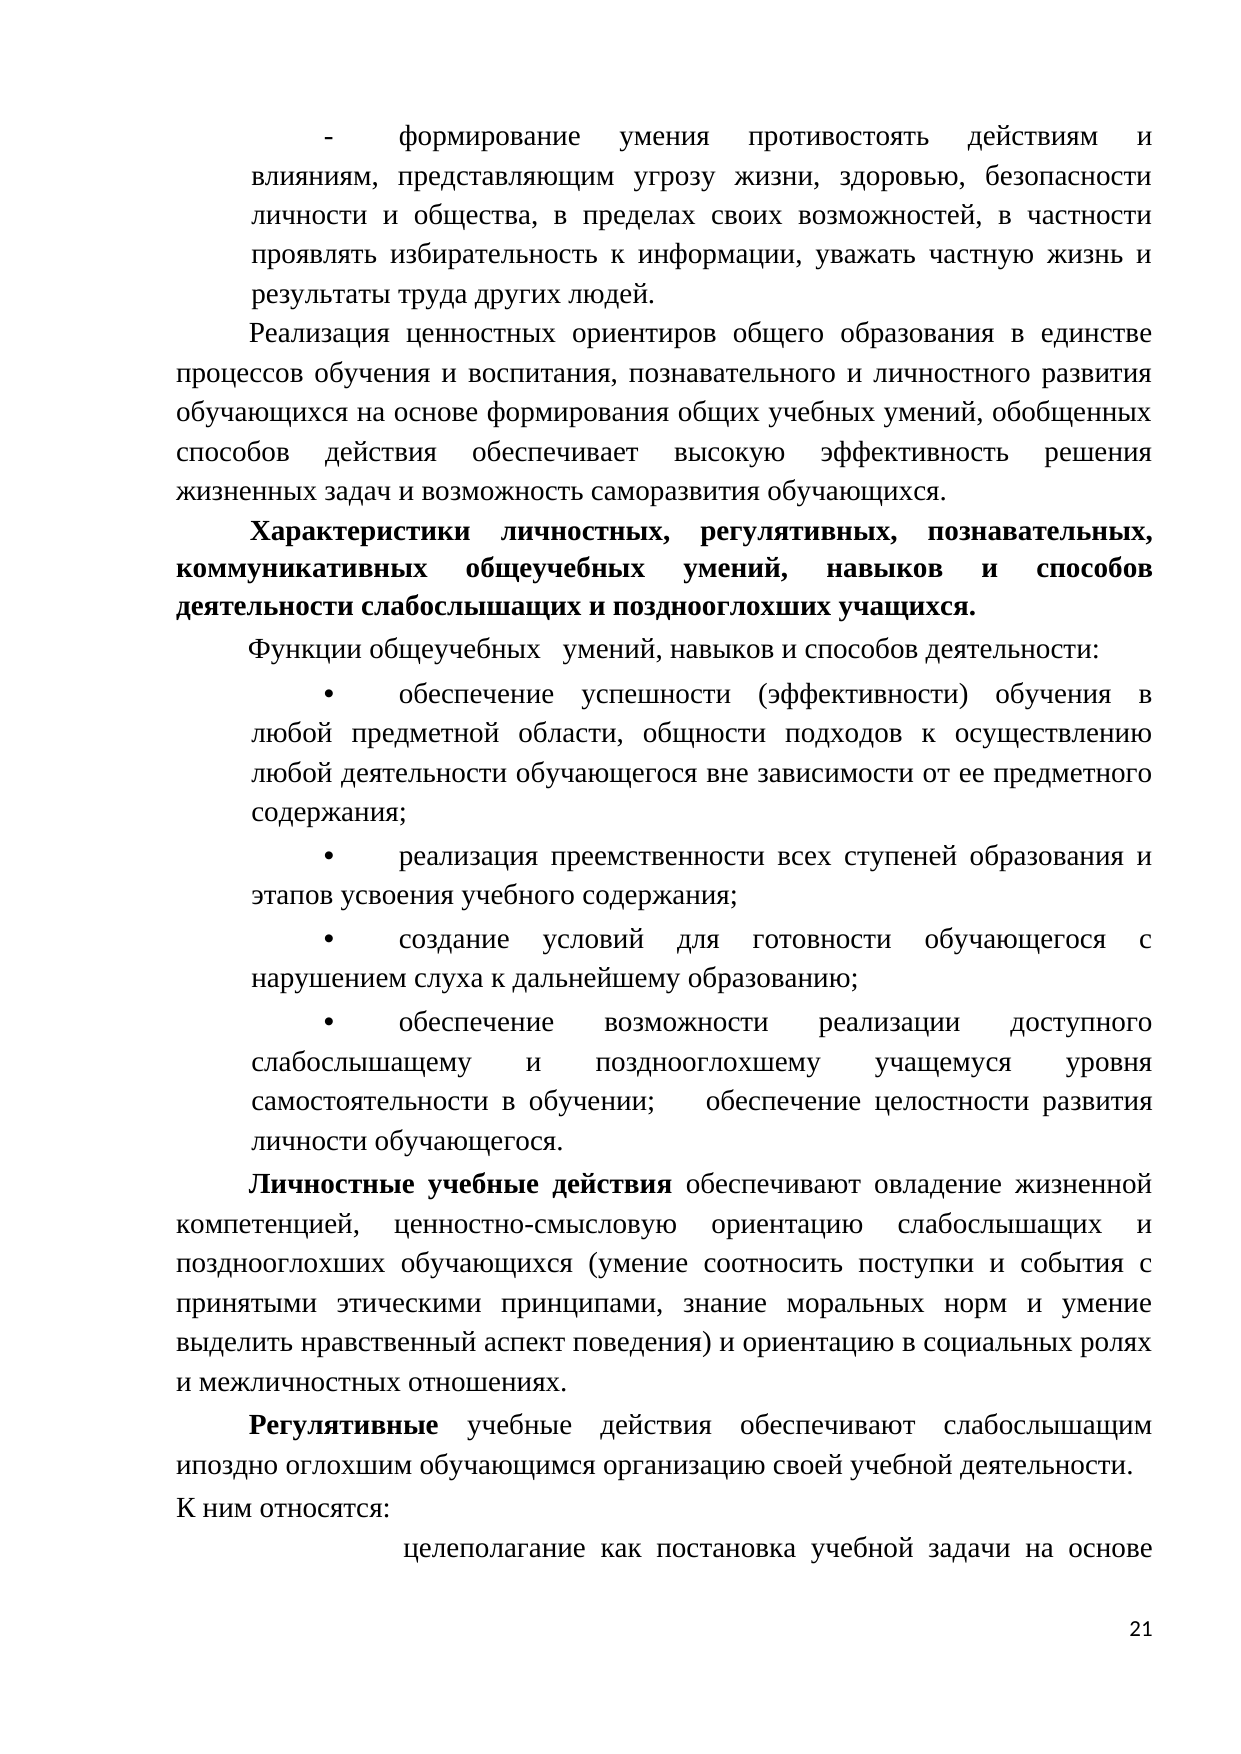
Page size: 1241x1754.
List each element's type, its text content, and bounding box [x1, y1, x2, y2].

list создание условий для готовности обучающегося с нарушением слуха к дальнейшему образованию; [251, 921, 1153, 994]
text Функции общеучебных умений, навыков и способов деятельности: [177, 632, 1171, 665]
list обеспечение возможности реализации доступного слабослышащему и позднооглохшему учащемуся уровня самостоятельности в обучении;  обеспечение целостности развития личности обучающегося. [251, 1004, 1153, 1156]
text Регулятивные учебные действия обеспечивают слабослышащим ипоздно оглохшим обучающимся организацию своей учебной деятельности. [176, 1407, 1153, 1480]
text Личностные учебные действия обеспечивают овладение жизненной компетенцией, ценностно-смысловую ориентацию слабослышащих и позднооглохших обучающихся (умение соотносить поступки и события с принятыми этическими принципами, знание моральных норм и умение выделить нравственный аспект поведения) и ориентацию в социальных ролях и межличностных отношениях. [176, 1166, 1153, 1397]
text К ним относятся: [176, 1490, 1153, 1524]
list формирование умения противостоять действиям и влияниям, представляющим угрозу жизни, здоровью, безопасности личности и общества, в пределах своих возможностей, в частности проявлять избирательность к информации, уважать частную жизнь и результаты труда других людей. [251, 118, 1153, 310]
text Реализация ценностных ориентиров общего образования в единстве процессов обучения и воспитания, познавательного и личностного развития обучающихся на основе формирования общих учебных умений, обобщенных способов действия обеспечивает высокую эффективность решения жизненных задач и возможность саморазвития обучающихся. [176, 316, 1153, 507]
list обеспечение успешности (эффективности) обучения в любой предметной области, общности подходов к осуществлению любой деятельности обучающегося вне зависимости от ее предметного содержания; [251, 676, 1153, 828]
list реализация преемственности всех ступеней образования и этапов усвоения учебного содержания; [251, 838, 1153, 911]
text Характеристики личностных, регулятивных, познавательных, коммуникативных общеучебных умений, навыков и способов деятельности слабослышащих и позднооглохших учащихся. [176, 513, 1153, 622]
text целеполагание как постановка учебной задачи на основе [177, 1530, 1153, 1563]
